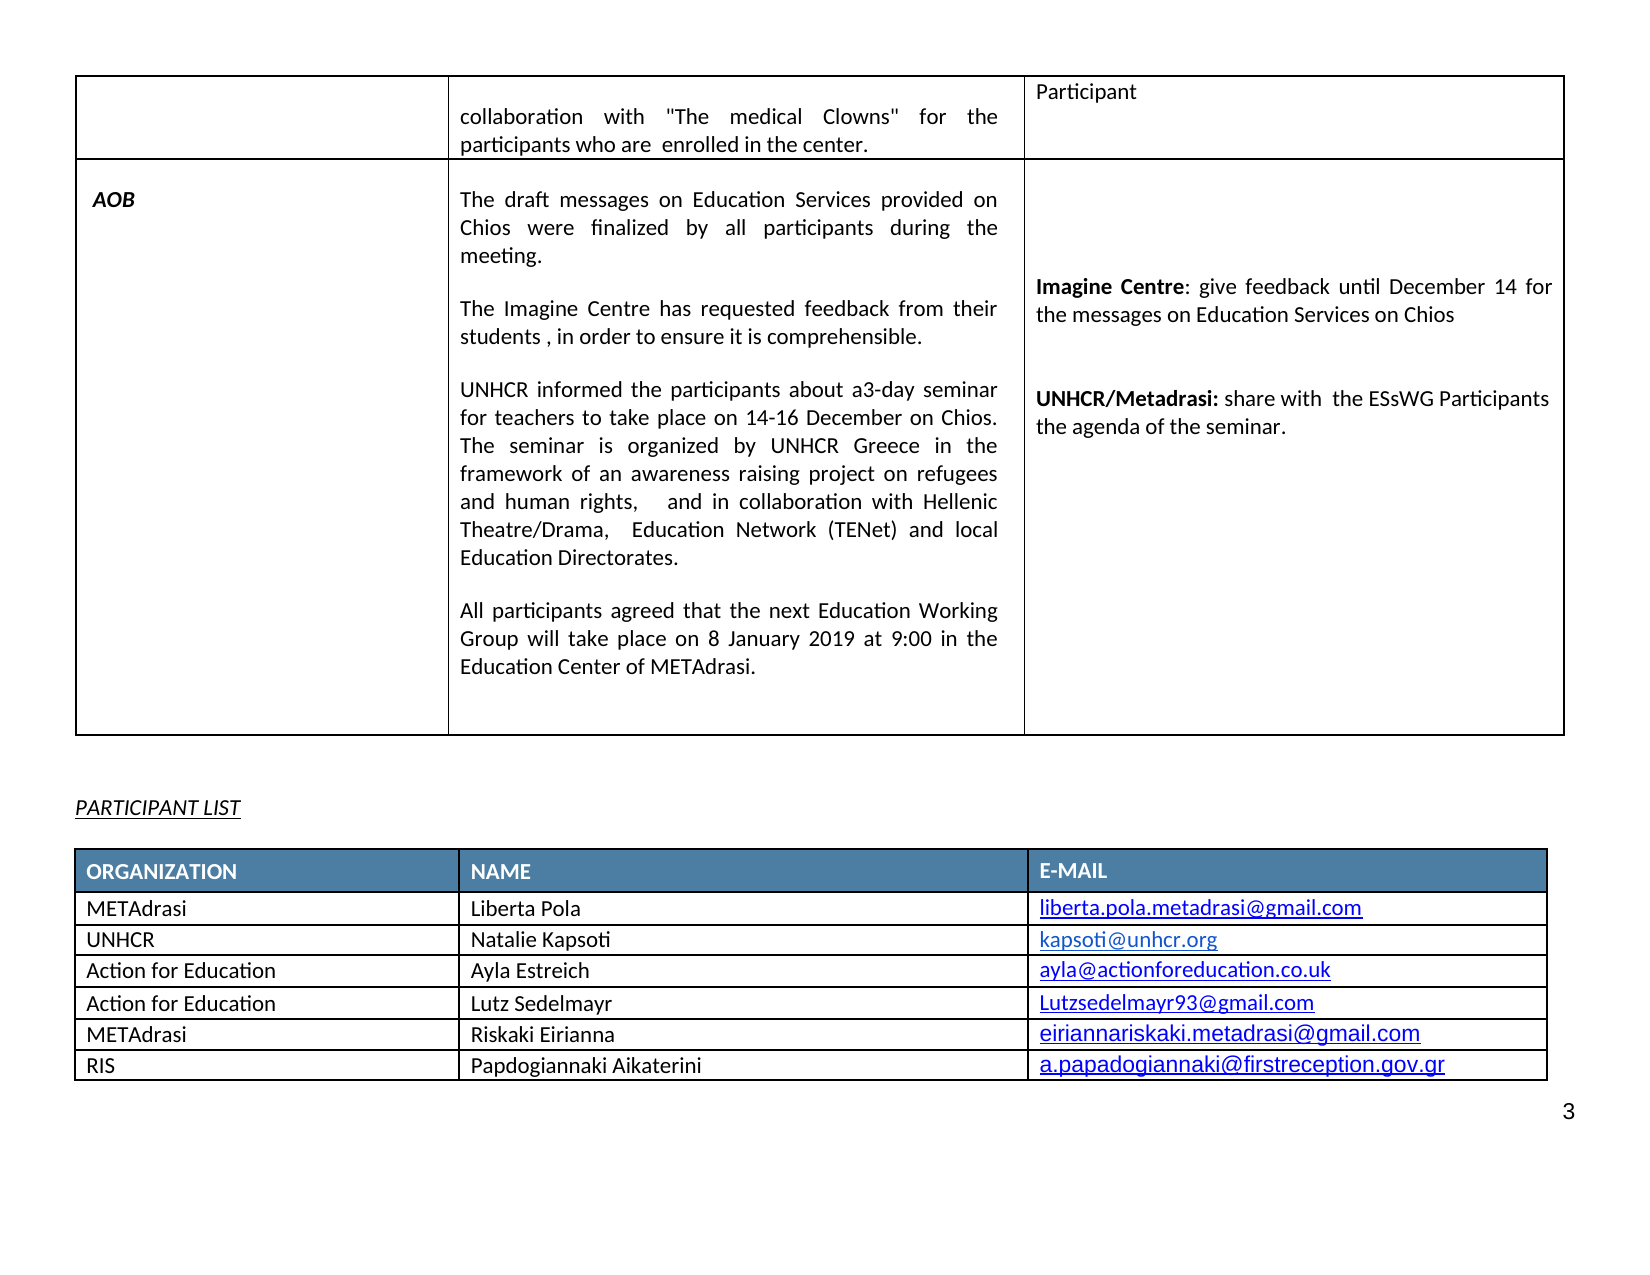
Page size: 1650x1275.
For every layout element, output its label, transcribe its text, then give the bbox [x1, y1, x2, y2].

table_cell RIS [76, 1051, 458, 1079]
table_cell a.papadogiannaki@firstreception.gov.gr [1029, 1051, 1546, 1079]
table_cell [77, 77, 448, 158]
table_cell METAdrasi [76, 893, 458, 923]
table_cell Action for Education [76, 988, 458, 1018]
table_cell AOB [77, 160, 448, 733]
table_cell Liberta Pola [460, 893, 1027, 923]
table_cell Natalie Kapsoti [460, 926, 1027, 953]
table_cell liberta.pola.metadrasi@gmail.com [1029, 893, 1546, 923]
table_header NAME [460, 850, 1027, 891]
table_cell kapsoti@unhcr.org [1029, 926, 1546, 953]
table_cell Imagine Centre: give feedback until December 14 for the messages on Education Services on Chios UNHCR/Metadrasi: share with the ESsWG Participants the agenda of the seminar. [1025, 160, 1563, 733]
table_cell Action for Education [76, 956, 458, 986]
subtitle PARTICIPANT LIST [75, 793, 1575, 821]
table_cell Ayla Estreich [460, 956, 1027, 986]
table_cell UNHCR [76, 926, 458, 953]
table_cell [1025, 77, 1563, 158]
table_cell Riskaki Eirianna [460, 1020, 1027, 1048]
table_header ORGANIZATION [76, 850, 458, 891]
table_cell The draft messages on Education Services provided on Chios were finalized by all participants during the meeting. The Imagine Centre has requested feedback from their students , in order to ensure it is comprehensible. UNHCR informed the participants about a3-day seminar for teachers to take place on 14-16 December on Chios. The seminar is organized by UNHCR Greece in the framework of an awareness raising project on refugees and human rights, and in collaboration with Hellenic Theatre/Drama, Education Network (TENet) and local Education Directorates. All participants agreed that the next Education Working Group will take place on 8 January 2019 at 9:00 in the Education Center of METAdrasi. [449, 160, 1024, 733]
table_cell Lutz Sedelmayr [460, 988, 1027, 1018]
table_cell Lutzsedelmayr93@gmail.com [1029, 988, 1546, 1018]
table_cell eiriannariskaki.metadrasi@gmail.com [1029, 1020, 1546, 1048]
table_header E-MAIL [1029, 850, 1546, 891]
table_cell ayla@actionforeducation.co.uk [1029, 956, 1546, 986]
table_cell Papdogiannaki Aikaterini [460, 1051, 1027, 1079]
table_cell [449, 77, 1024, 158]
table_cell METAdrasi [76, 1020, 458, 1048]
